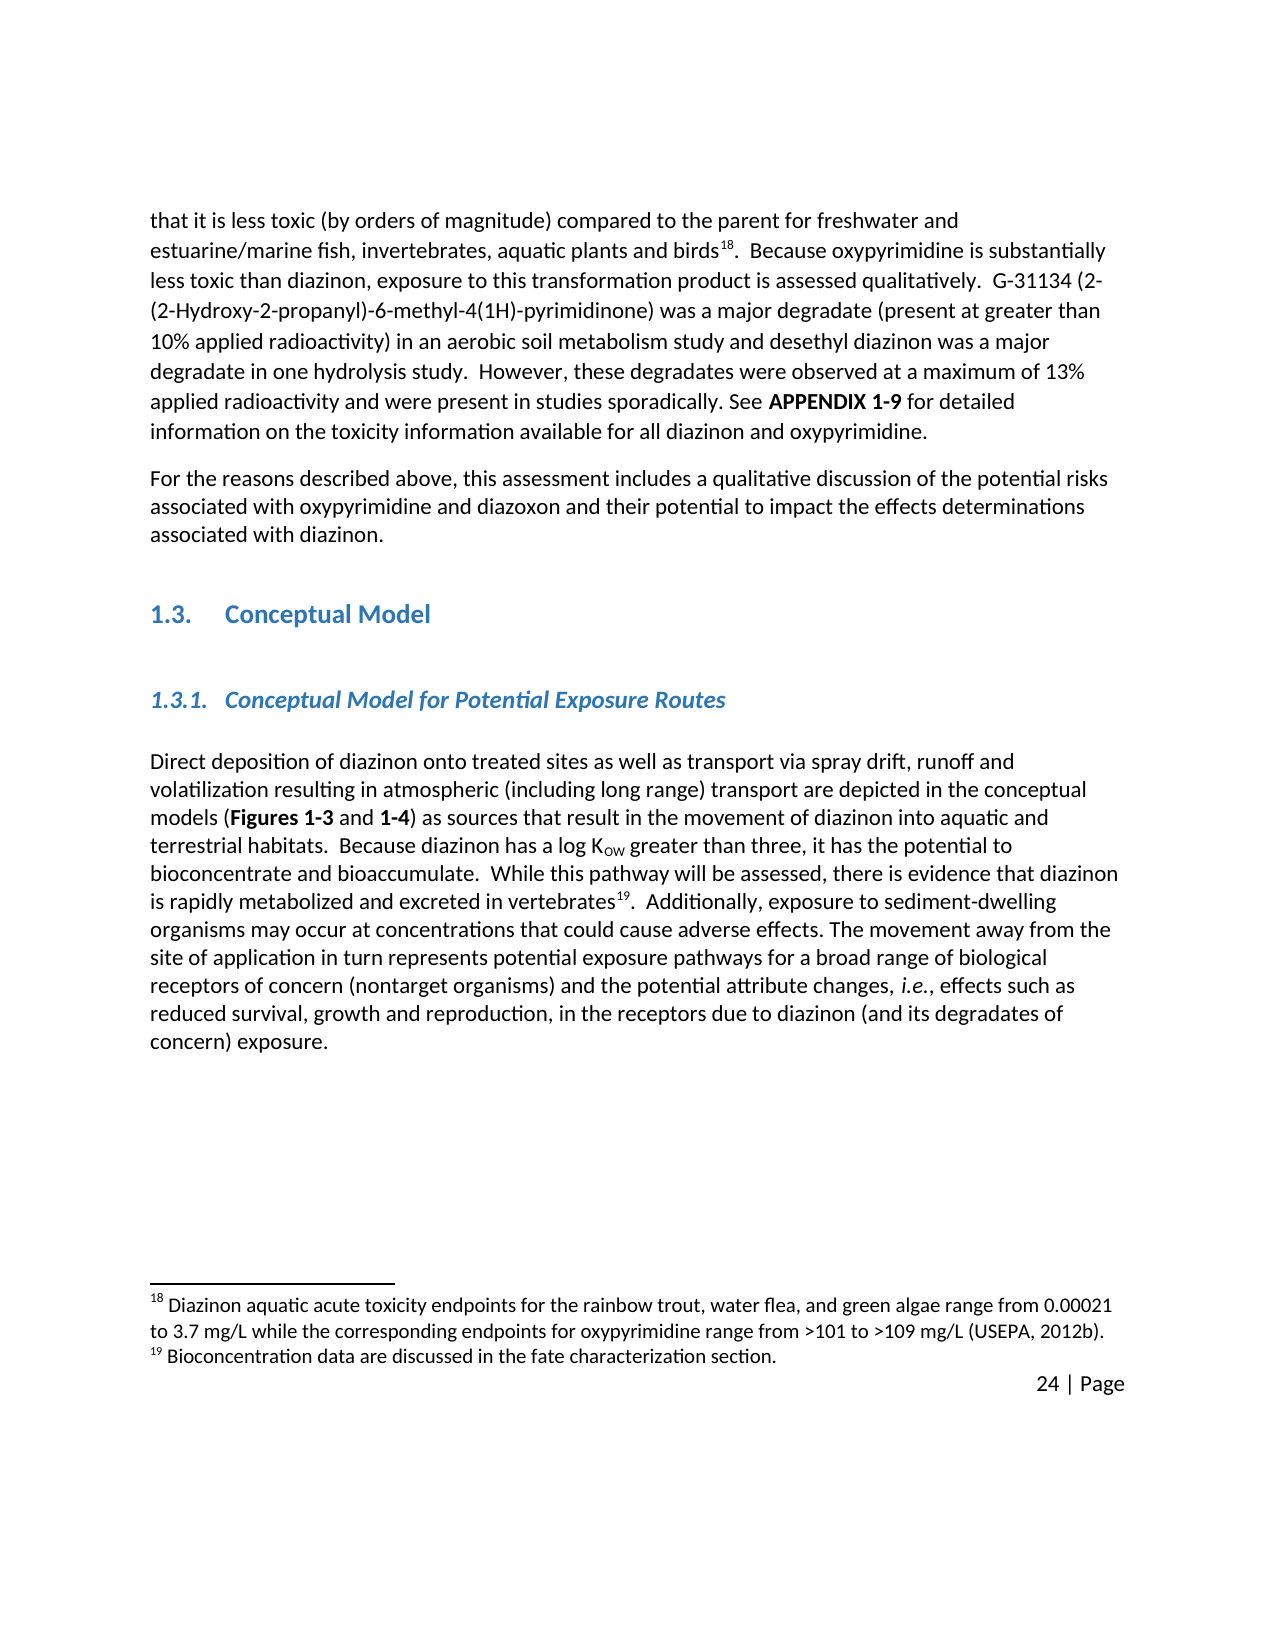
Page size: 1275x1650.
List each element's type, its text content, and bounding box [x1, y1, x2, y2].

subtitle 1.3.1. Conceptual Model for Potential Exposure Routes [150, 684, 1125, 714]
subtitle Conceptual Model [150, 597, 1125, 630]
text Direct deposition of diazinon onto treated sites as well as transport via spray drift, runoff and volatilization resulting in atmospheric (including long range) transport are depicted in the conceptual models (Figures 1-3 and 1-4) as sources that result in the movement of diazinon into aquatic and terrestrial habitats. Because diazinon has a log KOW greater than three, it has the potential to bioconcentrate and bioaccumulate. While this pathway will be assessed, there is evidence that diazinon is rapidly metabolized and excreted in vertebrates. Additionally, exposure to sediment-dwelling organisms may occur at concentrations that could cause adverse effects. The movement away from the site of application in turn represents potential exposure pathways for a broad range of biological receptors of concern (nontarget organisms) and the potential attribute changes, i.e., effects such as reduced survival, growth and reproduction, in the receptors due to diazinon (and its degradates of concern) exposure. [150, 747, 1125, 1055]
text For the reasons described above, this assessment includes a qualitative discussion of the potential risks associated with oxypyrimidine and diazoxon and their potential to impact the effects determinations associated with diazinon. [150, 464, 1125, 548]
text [150, 206, 1125, 446]
